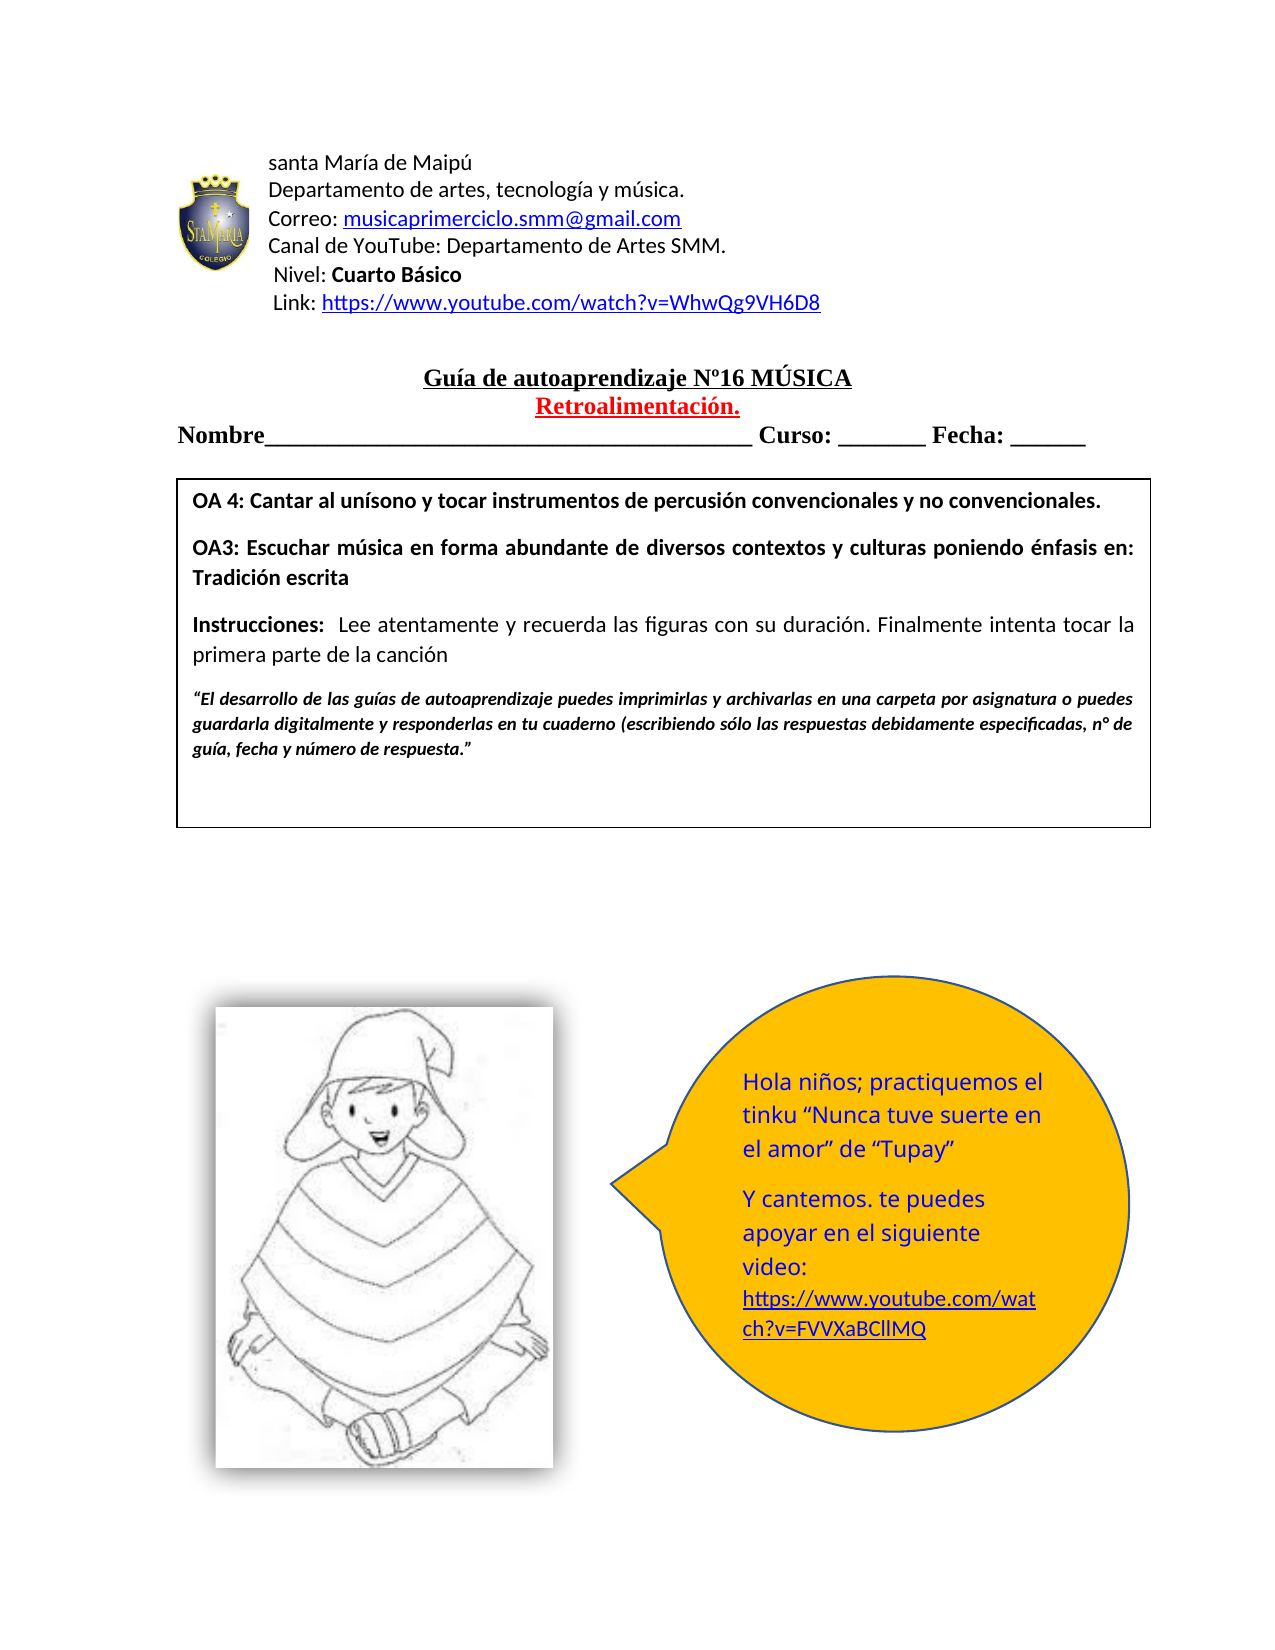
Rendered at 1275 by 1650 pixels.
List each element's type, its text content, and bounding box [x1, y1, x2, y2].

text Departamento de artes, tecnología y música. [249, 176, 1098, 204]
text Nivel: Cuarto Básico [177, 260, 1098, 288]
picture [215, 1007, 554, 1468]
text Guía de autoaprendizaje Nº16 MÚSICA [177, 363, 1098, 391]
picture [177, 174, 249, 268]
text Correo: musicaprimerciclo.smm@gmail.com [249, 204, 1098, 232]
text santa María de Maipú [177, 148, 1098, 176]
text Retroalimentación. [177, 391, 1098, 420]
text Nombre_______________________________________ Curso: _______ Fecha: ______ [177, 420, 1098, 449]
list Link: https://www.youtube.com/watch?v=WhwQg9VH6D8 [252, 288, 1098, 316]
text Canal de YouTube: Departamento de Artes SMM. [249, 232, 1098, 260]
